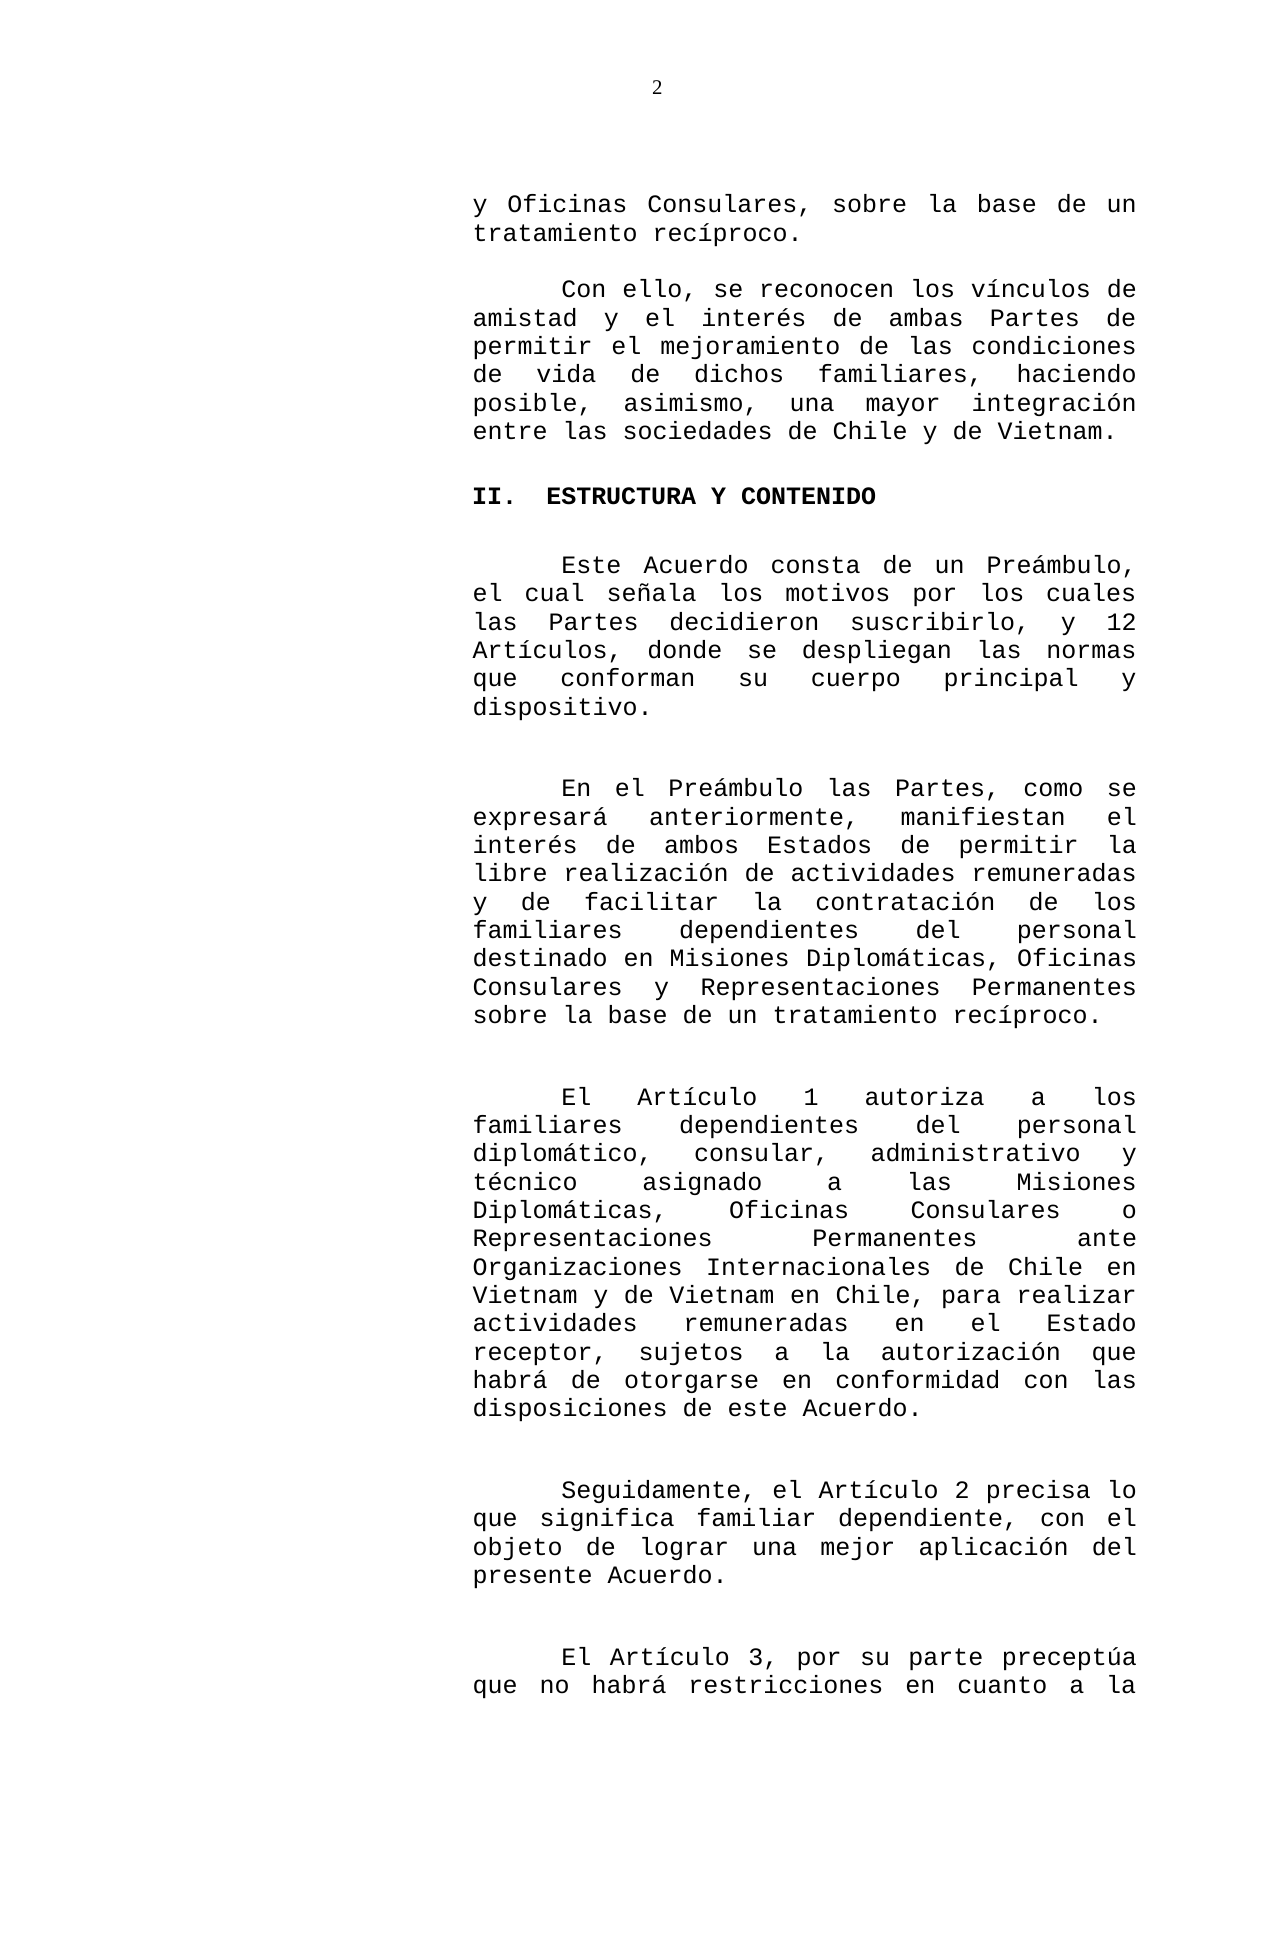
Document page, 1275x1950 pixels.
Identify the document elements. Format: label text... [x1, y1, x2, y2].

subtitle En el Preámbulo las Partes, como se expresará anteriormente, manifiestan el interés de ambos Estados de permitir la libre realización de actividades remuneradas y de facilitar la contratación de los familiares dependientes del personal destinado en Misiones Diplomáticas, Oficinas Consulares y Representaciones Permanentes sobre la base de un tratamiento recíproco. [472, 776, 1137, 1031]
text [472, 192, 1137, 249]
list ESTRUCTURA Y CONTENIDO [472, 483, 1137, 512]
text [472, 1644, 1137, 1701]
text Este Acuerdo consta de un Preámbulo, el cual señala los motivos por los cuales las Partes decidieron suscribirlo, y 12 Artículos, donde se despliegan las normas que conforman su cuerpo principal y dispositivo. [472, 553, 1137, 723]
text El Artículo 1 autoriza a los familiares dependientes del personal diplomático, consular, administrativo y técnico asignado a las Misiones Diplomáticas, Oficinas Consulares o Representaciones Permanentes ante Organizaciones Internacionales de Chile en Vietnam y de Vietnam en Chile, para realizar actividades remuneradas en el Estado receptor, sujetos a la autorización que habrá de otorgarse en conformidad con las disposiciones de este Acuerdo. [472, 1084, 1137, 1424]
text Con ello, se reconocen los vínculos de amistad y el interés de ambas Partes de permitir el mejoramiento de las condiciones de vida de dichos familiares, haciendo posible, asimismo, una mayor integración entre las sociedades de Chile y de Vietnam. [472, 277, 1137, 447]
text Seguidamente, el Artículo 2 precisa lo que significa familiar dependiente, con el objeto de lograr una mejor aplicación del presente Acuerdo. [472, 1478, 1137, 1591]
